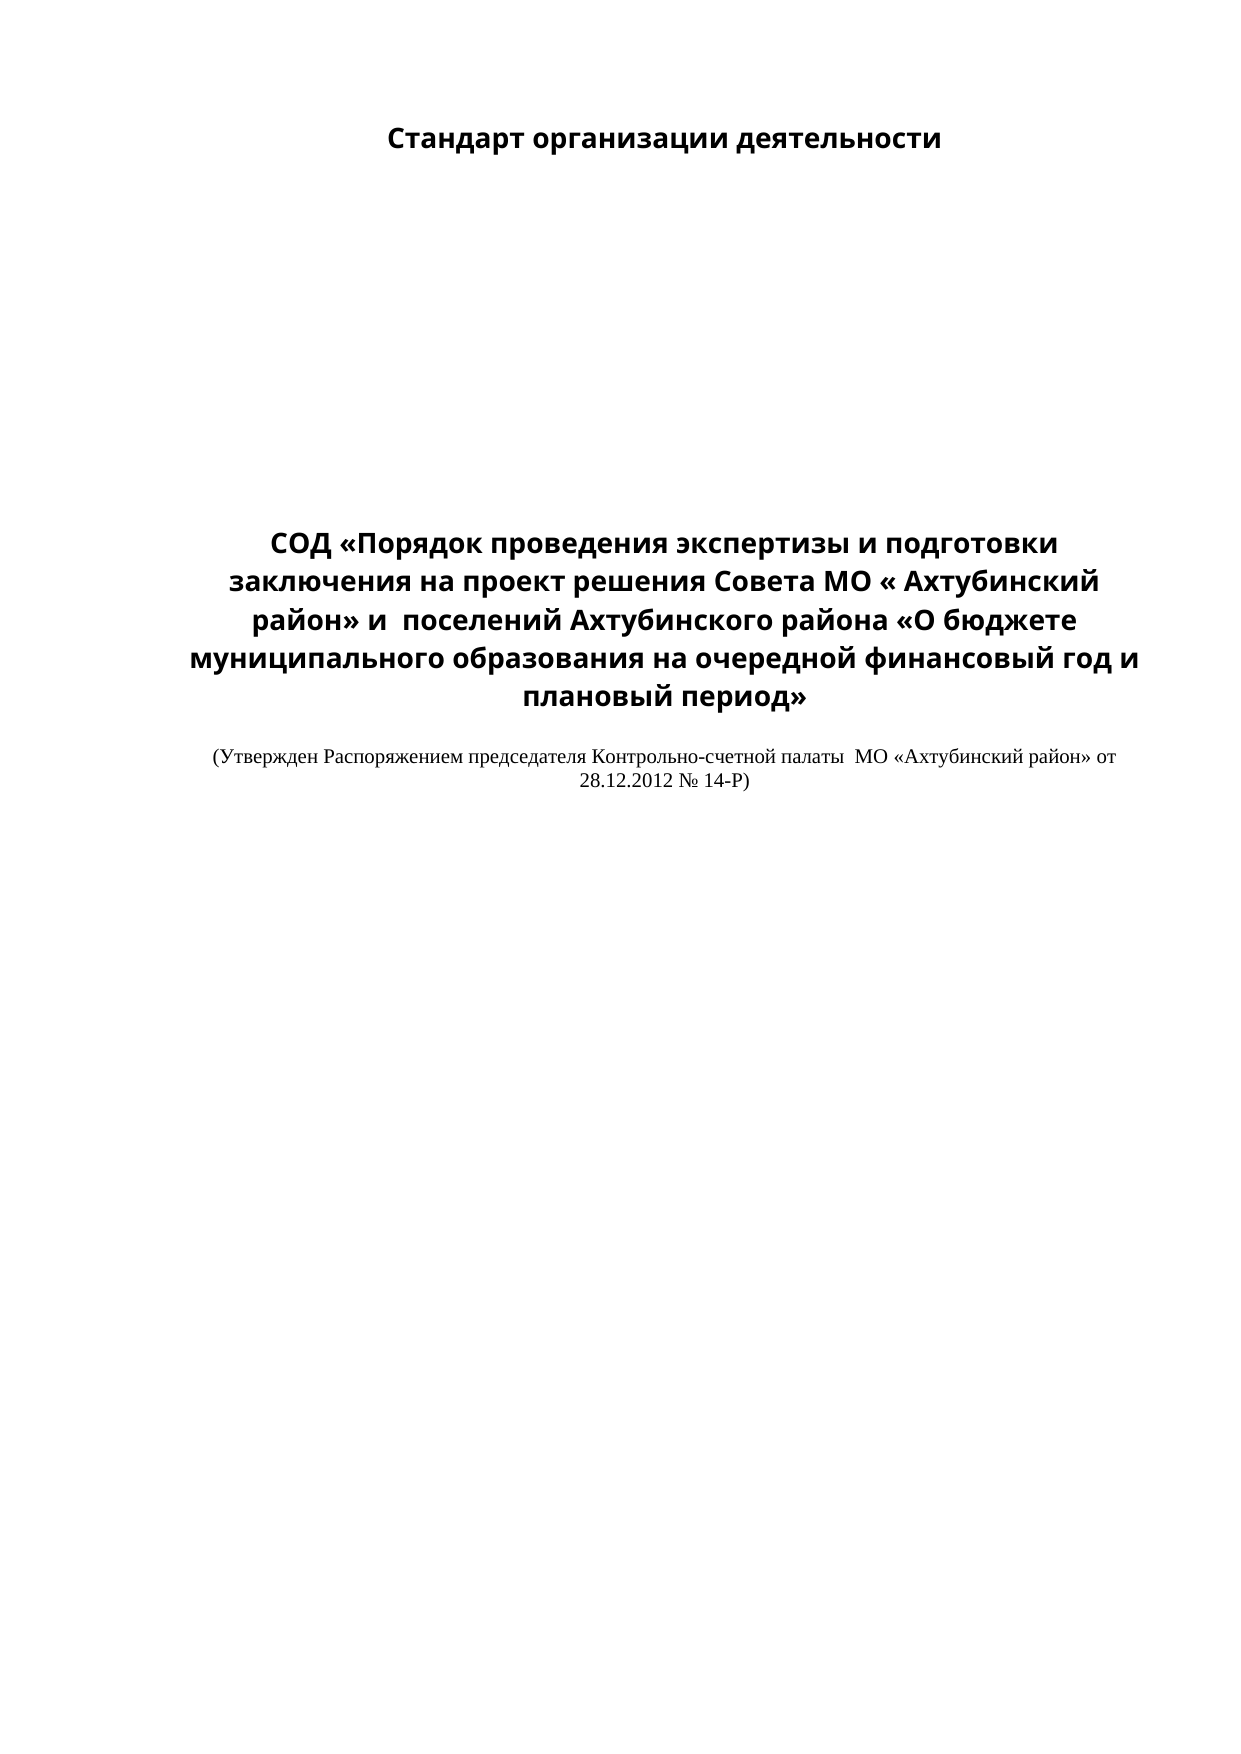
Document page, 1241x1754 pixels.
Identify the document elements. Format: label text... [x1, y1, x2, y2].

text СОД «Порядок проведения экспертизы и подготовки заключения на проект решения Совета МО « Ахтубинский район» и поселений Ахтубинского района «О бюджете муниципального образования на очередной финансовый год и плановый период» [177, 523, 1152, 715]
text (Утвержден Распоряжением председателя Контрольно-счетной палаты МО «Ахтубинский район» от 28.12.2012 № 14-Р) [177, 744, 1152, 792]
text Стандарт организации деятельности [177, 118, 1152, 156]
